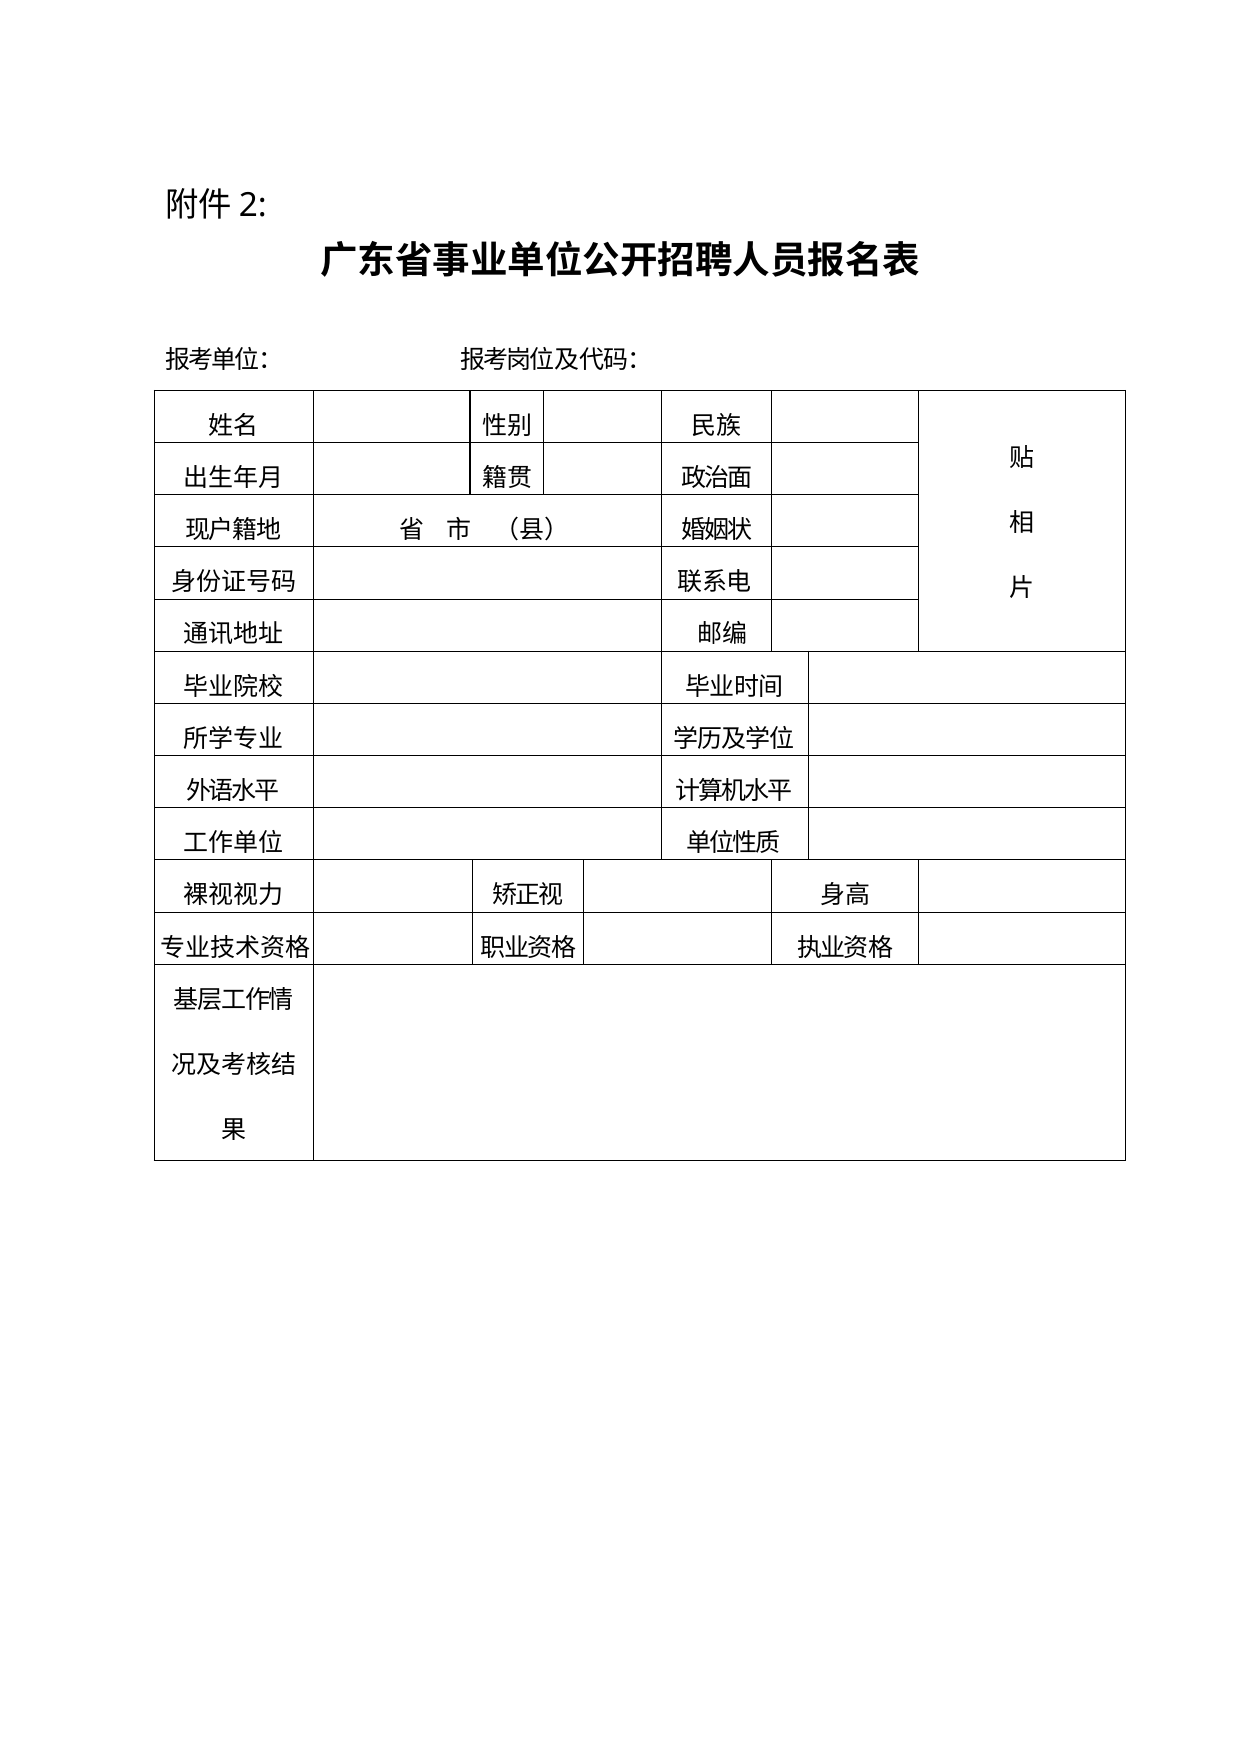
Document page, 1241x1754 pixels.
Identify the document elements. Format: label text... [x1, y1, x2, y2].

table_cell 政治面貌 [662, 443, 771, 494]
table_cell 身高 [772, 860, 918, 912]
table_cell [314, 652, 661, 703]
table_cell 计算机水平 [662, 756, 808, 807]
table_cell 现户籍地 [155, 495, 313, 546]
table_cell 出生年月 [155, 443, 313, 494]
table_cell [544, 443, 661, 494]
table_cell [314, 860, 472, 912]
table_cell 执业资格 [772, 913, 918, 964]
table_cell [772, 600, 918, 651]
table_cell 基层工作情况及考核结果 [155, 965, 313, 1160]
table_cell [314, 808, 661, 859]
table_cell 籍贯 [471, 443, 543, 494]
text 广东省事业单位公开招聘人员报名表 [165, 227, 1075, 285]
table_cell 工作单位 [155, 808, 313, 859]
table_cell [772, 547, 918, 598]
table_cell 婚姻状况 [662, 495, 771, 546]
table_cell [314, 965, 1125, 1160]
table_cell [919, 860, 1125, 912]
table_cell [314, 704, 661, 755]
text 附件2: [165, 178, 1075, 227]
table_header [314, 391, 469, 442]
table_cell 邮编 [662, 600, 771, 651]
table_cell 所学专业 [155, 704, 313, 755]
table_header [544, 391, 661, 442]
table_header 贴 相 片 [919, 391, 1125, 651]
table_cell 专业技术资格 [155, 913, 313, 964]
table_cell 矫正视力 [473, 860, 583, 912]
table_cell 毕业院校 [155, 652, 313, 703]
table_header 性别 [471, 391, 543, 442]
table_cell [584, 860, 771, 912]
table_cell 学历及学位 [662, 704, 808, 755]
table_header 姓名 [155, 391, 313, 442]
table_cell 裸视视力 [155, 860, 313, 912]
table_cell [314, 547, 661, 598]
table_cell 毕业时间 [662, 652, 808, 703]
table_header [772, 391, 918, 442]
table_cell [809, 652, 1125, 703]
table_cell [314, 443, 469, 494]
table_cell 通讯地址 [155, 600, 313, 651]
table_cell [809, 704, 1125, 755]
table_cell 职业资格 [473, 913, 583, 964]
table_cell [772, 443, 918, 494]
table_cell [919, 913, 1125, 964]
table_cell [809, 808, 1125, 859]
table_cell 外语水平 [155, 756, 313, 807]
table_cell [314, 756, 661, 807]
table_cell [314, 913, 472, 964]
table_cell 联系电话 [662, 547, 771, 598]
table_cell [314, 600, 661, 651]
table_cell 身份证号码 [155, 547, 313, 598]
table_cell 省 市 （县） [314, 495, 661, 546]
table_header 民族 [662, 391, 771, 442]
table_cell [584, 913, 771, 964]
table_cell 单位性质 [662, 808, 808, 859]
table_cell [772, 495, 918, 546]
text 报考单位： 报考岗位及代码： [165, 325, 1075, 390]
table_cell [809, 756, 1125, 807]
